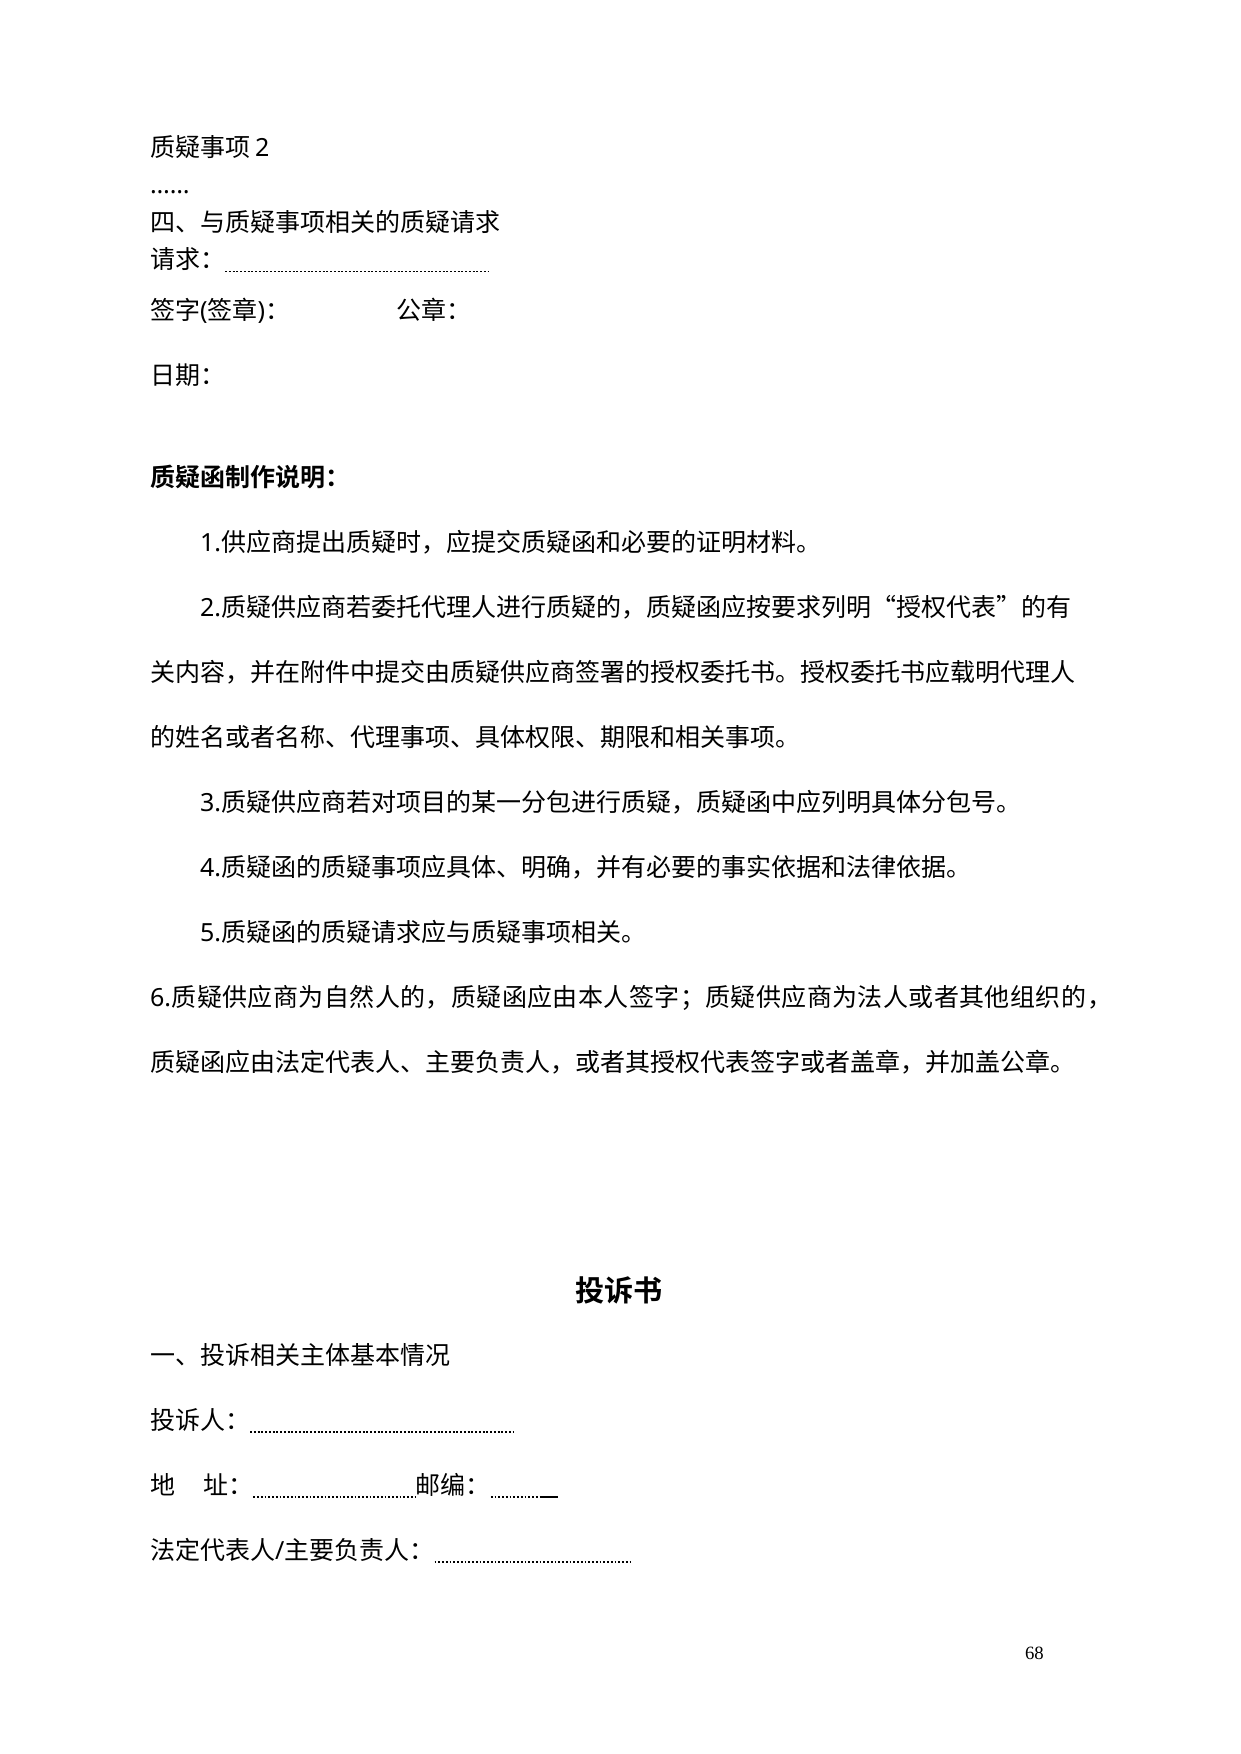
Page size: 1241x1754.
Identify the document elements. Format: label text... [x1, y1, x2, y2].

text 一、投诉相关主体基本情况 [150, 1321, 1087, 1386]
text 3.质疑供应商若对项目的某一分包进行质疑，质疑函中应列明具体分包号。 [150, 768, 1087, 833]
text 签字(签章)： 公章： [150, 276, 1087, 341]
text …… [150, 163, 1087, 201]
text 日期： [150, 341, 1087, 406]
text 4.质疑函的质疑事项应具体、明确，并有必要的事实依据和法律依据。 [150, 833, 1087, 898]
text 法定代表人/主要负责人： [150, 1516, 1087, 1581]
text 质疑函制作说明： [150, 443, 1087, 508]
text 2.质疑供应商若委托代理人进行质疑的，质疑函应按要求列明“授权代表”的有关内容，并在附件中提交由质疑供应商签署的授权委托书。授权委托书应载明代理人的姓名或者名称、代理事项、具体权限、期限和相关事项。 [150, 573, 1087, 768]
text 地 址： 邮编： [150, 1451, 1087, 1516]
text 四、与质疑事项相关的质疑请求 [150, 201, 1087, 238]
text 6.质疑供应商为自然人的，质疑函应由本人签字；质疑供应商为法人或者其他组织的，质疑函应由法定代表人、主要负责人，或者其授权代表签字或者盖章，并加盖公章。 [150, 963, 1087, 1093]
text 1.供应商提出质疑时，应提交质疑函和必要的证明材料。 [150, 508, 1087, 573]
text 质疑事项2 [150, 126, 1087, 163]
text 请求： [150, 238, 1087, 276]
text 5.质疑函的质疑请求应与质疑事项相关。 [150, 898, 1087, 963]
text 投诉书 [150, 1256, 1087, 1321]
text 投诉人： [150, 1386, 1087, 1451]
